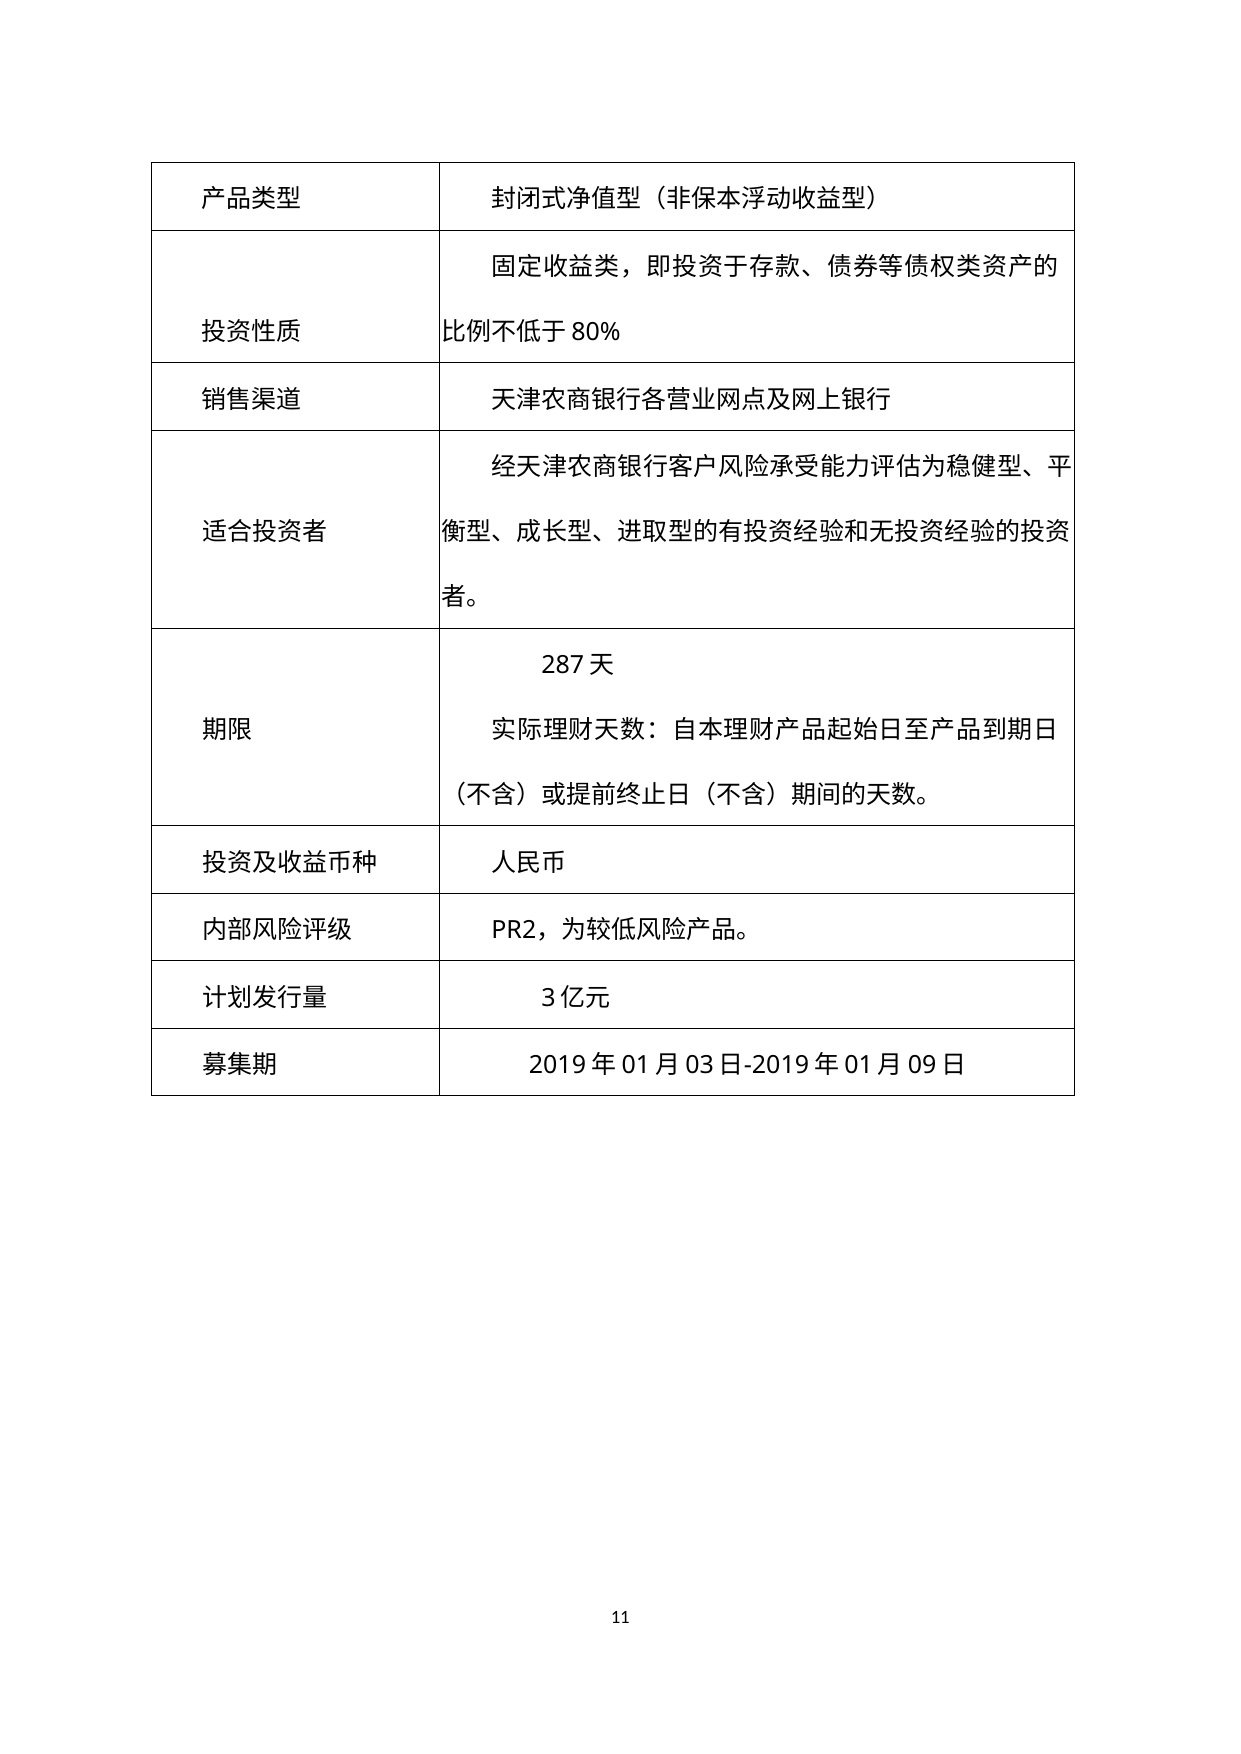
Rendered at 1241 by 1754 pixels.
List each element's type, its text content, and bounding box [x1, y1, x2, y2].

table_cell 人民币 [440, 826, 1074, 893]
table_cell 计划发行量 [152, 961, 439, 1028]
table_cell 287天 实际理财天数：自本理财产品起始日至产品到期日（不含）或提前终止日（不含）期间的天数。 [440, 629, 1074, 825]
table_cell 2019年 01月03日-2019年01月09日 [440, 1029, 1074, 1095]
table_cell 产品类型 [152, 163, 439, 229]
table_cell PR2，为较低风险产品。 [440, 894, 1074, 960]
table_cell 适合投资者 [152, 431, 439, 627]
table_cell 募集期 [152, 1029, 439, 1095]
table_cell 投资及收益币种 [152, 826, 439, 893]
table_cell 投资性质 [152, 231, 439, 362]
table_cell 3亿元 [440, 961, 1074, 1028]
table_cell 封闭式净值型（非保本浮动收益型） [440, 163, 1074, 229]
table_cell 固定收益类，即投资于存款、债券等债权类资产的比例不低于80% [440, 231, 1074, 362]
table_cell 销售渠道 [152, 363, 439, 430]
table_cell 经天津农商银行客户风险承受能力评估为稳健型、平衡型、成长型、进取型的有投资经验和无投资经验的投资者。 [440, 431, 1074, 627]
table_cell 内部风险评级 [152, 894, 439, 960]
table_cell 天津农商银行各营业网点及网上银行 [440, 363, 1074, 430]
table_cell 期限 [152, 629, 439, 825]
